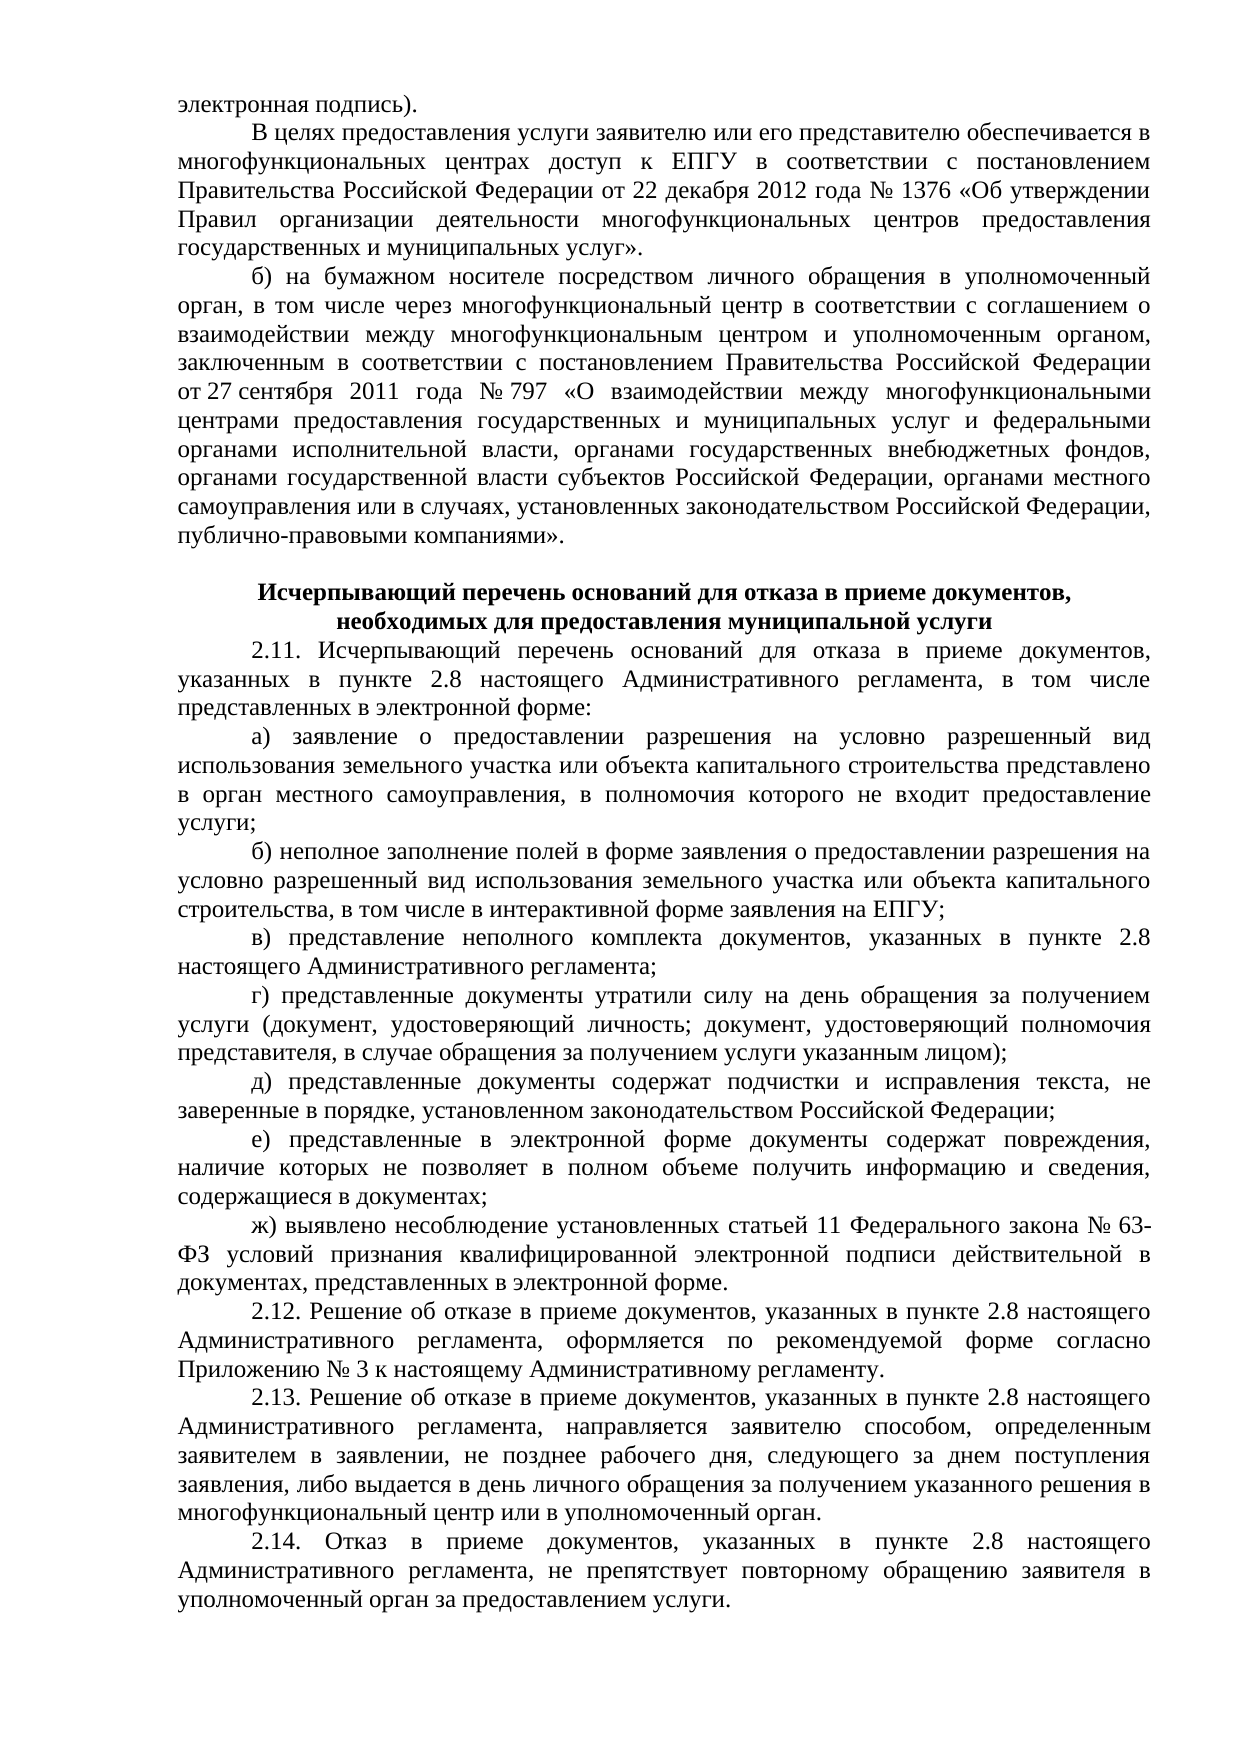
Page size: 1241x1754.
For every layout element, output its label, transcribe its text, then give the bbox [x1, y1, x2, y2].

text а) заявление о предоставлении разрешения на условно разрешенный вид использования земельного участка или объекта капитального строительства представлено в орган местного самоуправления, в полномочия которого не входит предоставление услуги; [177, 721, 1152, 836]
text 2.11. Исчерпывающий перечень оснований для отказа в приеме документов, указанных в пункте 2.8 настоящего Административного регламента, в том числе представленных в электронной форме: [177, 635, 1152, 721]
text 2.12. Решение об отказе в приеме документов, указанных в пункте 2.8 настоящего Административного регламента, оформляется по рекомендуемой форме согласно Приложению № 3 к настоящему Административному регламенту. [177, 1296, 1152, 1382]
text в) представление неполного комплекта документов, указанных в пункте 2.8 настоящего Административного регламента; [177, 922, 1152, 980]
text е) представленные в электронной форме документы содержат повреждения, наличие которых не позволяет в полном объеме получить информацию и сведения, содержащиеся в документах; [177, 1124, 1152, 1210]
text необходимых для предоставления муниципальной услуги [177, 606, 1152, 635]
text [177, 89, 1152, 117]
text ж) выявлено несоблюдение установленных статьей 11 Федерального закона № 63-ФЗ условий признания квалифицированной электронной подписи действительной в документах, представленных в электронной форме. [177, 1210, 1152, 1296]
text Исчерпывающий перечень оснований для отказа в приеме документов, [177, 577, 1152, 606]
text б) на бумажном носителе посредством личного обращения в уполномоченный орган, в том числе через многофункциональный центр в соответствии с соглашением о взаимодействии между многофункциональным центром и уполномоченным органом, заключенным в соответствии с постановлением Правительства Российской Федерации от 27 сентября 2011 года № 797 «О взаимодействии между многофункциональными центрами предоставления государственных и муниципальных услуг и федеральными органами исполнительной власти, органами государственных внебюджетных фондов, органами государственной власти субъектов Российской Федерации, органами местного самоуправления или в случаях, установленных законодательством Российской Федерации, публично-правовыми компаниями». [177, 261, 1152, 549]
text г) представленные документы утратили силу на день обращения за получением услуги (документ, удостоверяющий личность; документ, удостоверяющий полномочия представителя, в случае обращения за получением услуги указанным лицом); [177, 980, 1152, 1066]
text В целях предоставления услуги заявителю или его представителю обеспечивается в многофункциональных центрах доступ к ЕПГУ в соответствии с постановлением Правительства Российской Федерации от 22 декабря 2012 года № 1376 «Об утверждении Правил организации деятельности многофункциональных центров предоставления государственных и муниципальных услуг». [177, 117, 1152, 261]
text б) неполное заполнение полей в форме заявления о предоставлении разрешения на условно разрешенный вид использования земельного участка или объекта капитального строительства, в том числе в интерактивной форме заявления на ЕПГУ; [177, 836, 1152, 922]
text 2.14. Отказ в приеме документов, указанных в пункте 2.8 настоящего Административного регламента, не препятствует повторному обращению заявителя в уполномоченный орган за предоставлением услуги. [177, 1526, 1152, 1612]
text 2.13. Решение об отказе в приеме документов, указанных в пункте 2.8 настоящего Административного регламента, направляется заявителю способом, определенным заявителем в заявлении, не позднее рабочего дня, следующего за днем поступления заявления, либо выдается в день личного обращения за получением указанного решения в многофункциональный центр или в уполномоченный орган. [177, 1382, 1152, 1526]
text д) представленные документы содержат подчистки и исправления текста, не заверенные в порядке, установленном законодательством Российской Федерации; [177, 1066, 1152, 1124]
